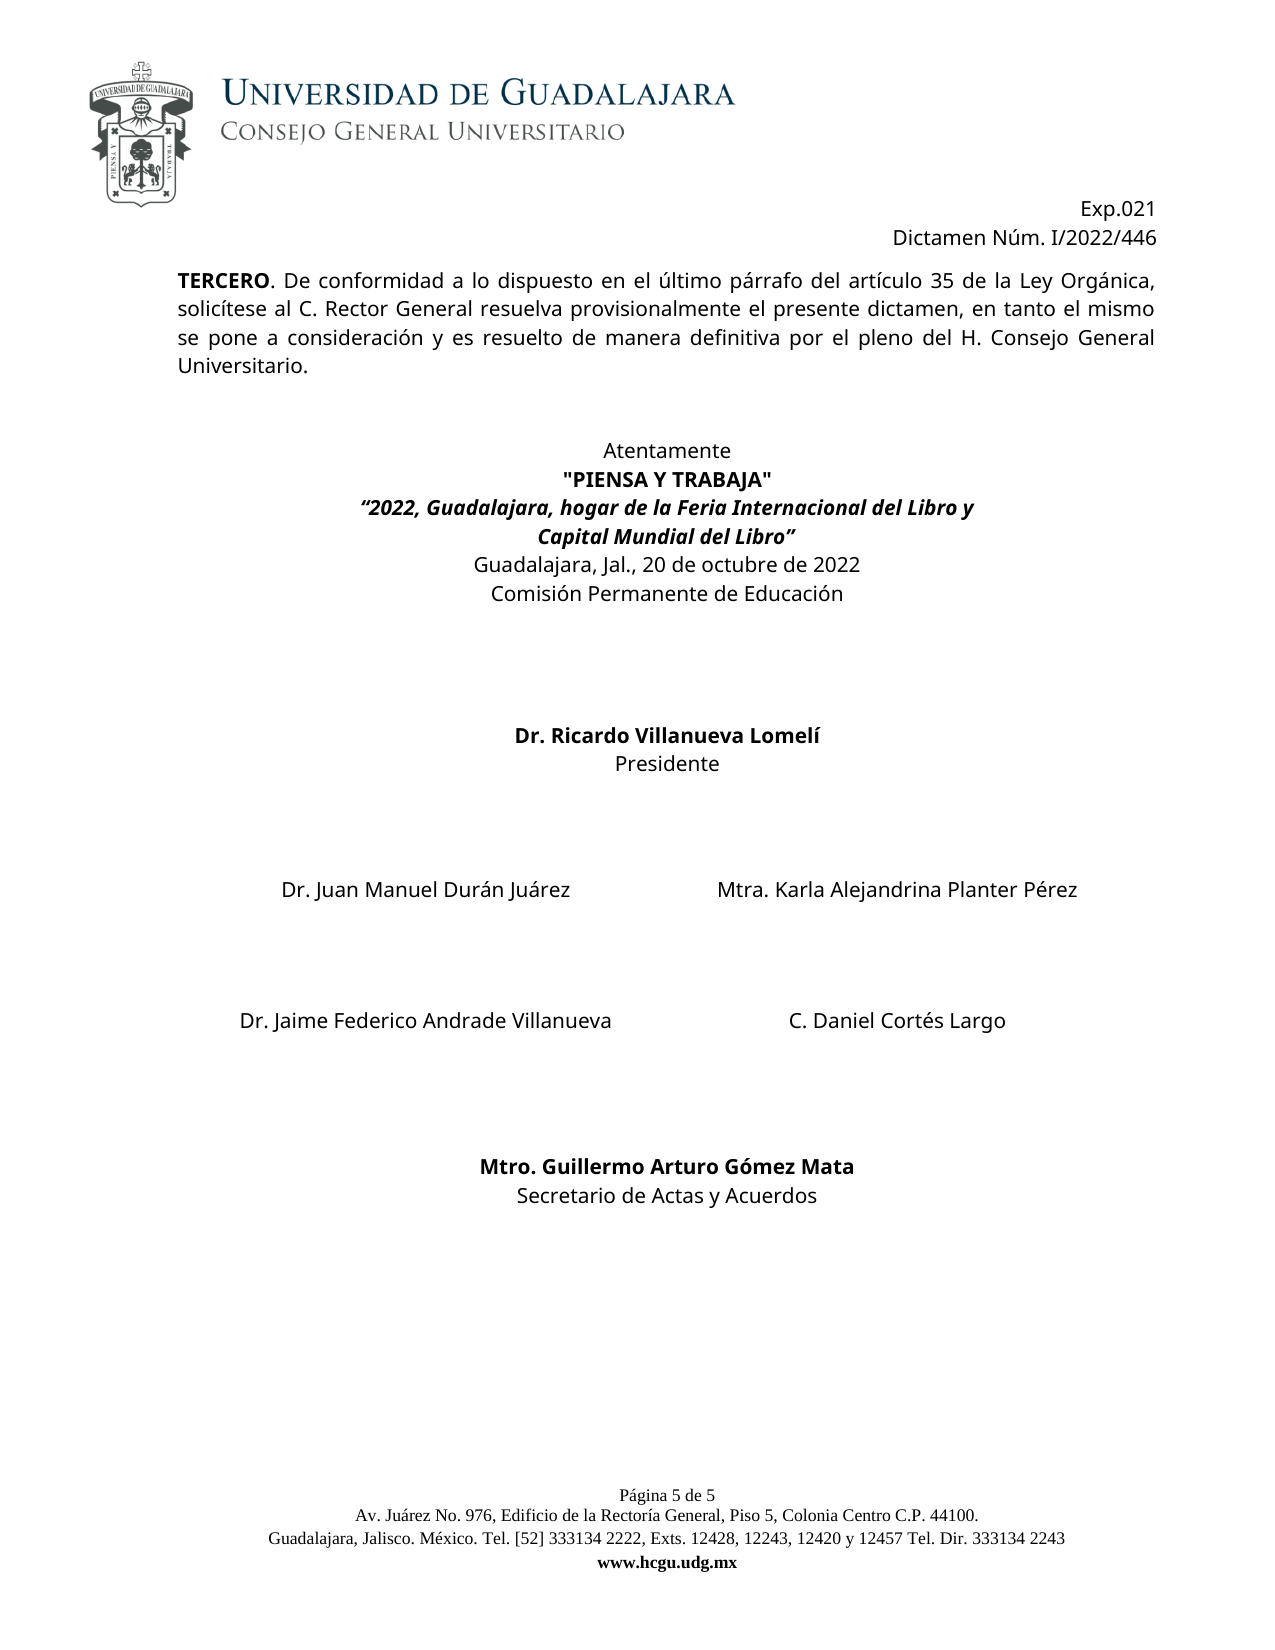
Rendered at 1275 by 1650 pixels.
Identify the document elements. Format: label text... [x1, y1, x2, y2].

text TERCERO. De conformidad a lo dispuesto en el último párrafo del artículo 35 de la Ley Orgánica, solicítese al C. Rector General resuelva provisionalmente el presente dictamen, en tanto el mismo se pone a consideración y es resuelto de manera definitiva por el pleno del H. Consejo General Universitario. [177, 266, 1157, 379]
table_header Dr. Juan Manuel Durán Juárez [195, 778, 656, 908]
table_header Mtra. Karla Alejandrina Planter Pérez [656, 778, 1139, 908]
text Atentamente [177, 436, 1157, 465]
text Capital Mundial del Libro” [177, 522, 1157, 550]
text Guadalajara, Jal., 20 de octubre de 2022 [177, 550, 1157, 579]
text Secretario de Actas y Acuerdos [177, 1181, 1157, 1209]
text Dr. Ricardo Villanueva Lomelí [177, 721, 1157, 749]
text “2022, Guadalajara, hogar de la Feria Internacional del Libro y [177, 493, 1157, 522]
text "PIENSA Y TRABAJA" [177, 465, 1157, 493]
table_cell Dr. Jaime Federico Andrade Villanueva [195, 908, 656, 1039]
text Presidente [177, 749, 1157, 778]
table_cell C. Daniel Cortés Largo [656, 908, 1139, 1039]
text Mtro. Guillermo Arturo Gómez Mata [177, 1152, 1157, 1181]
text Comisión Permanente de Educación [177, 579, 1157, 607]
picture [1, 1, 1274, 268]
